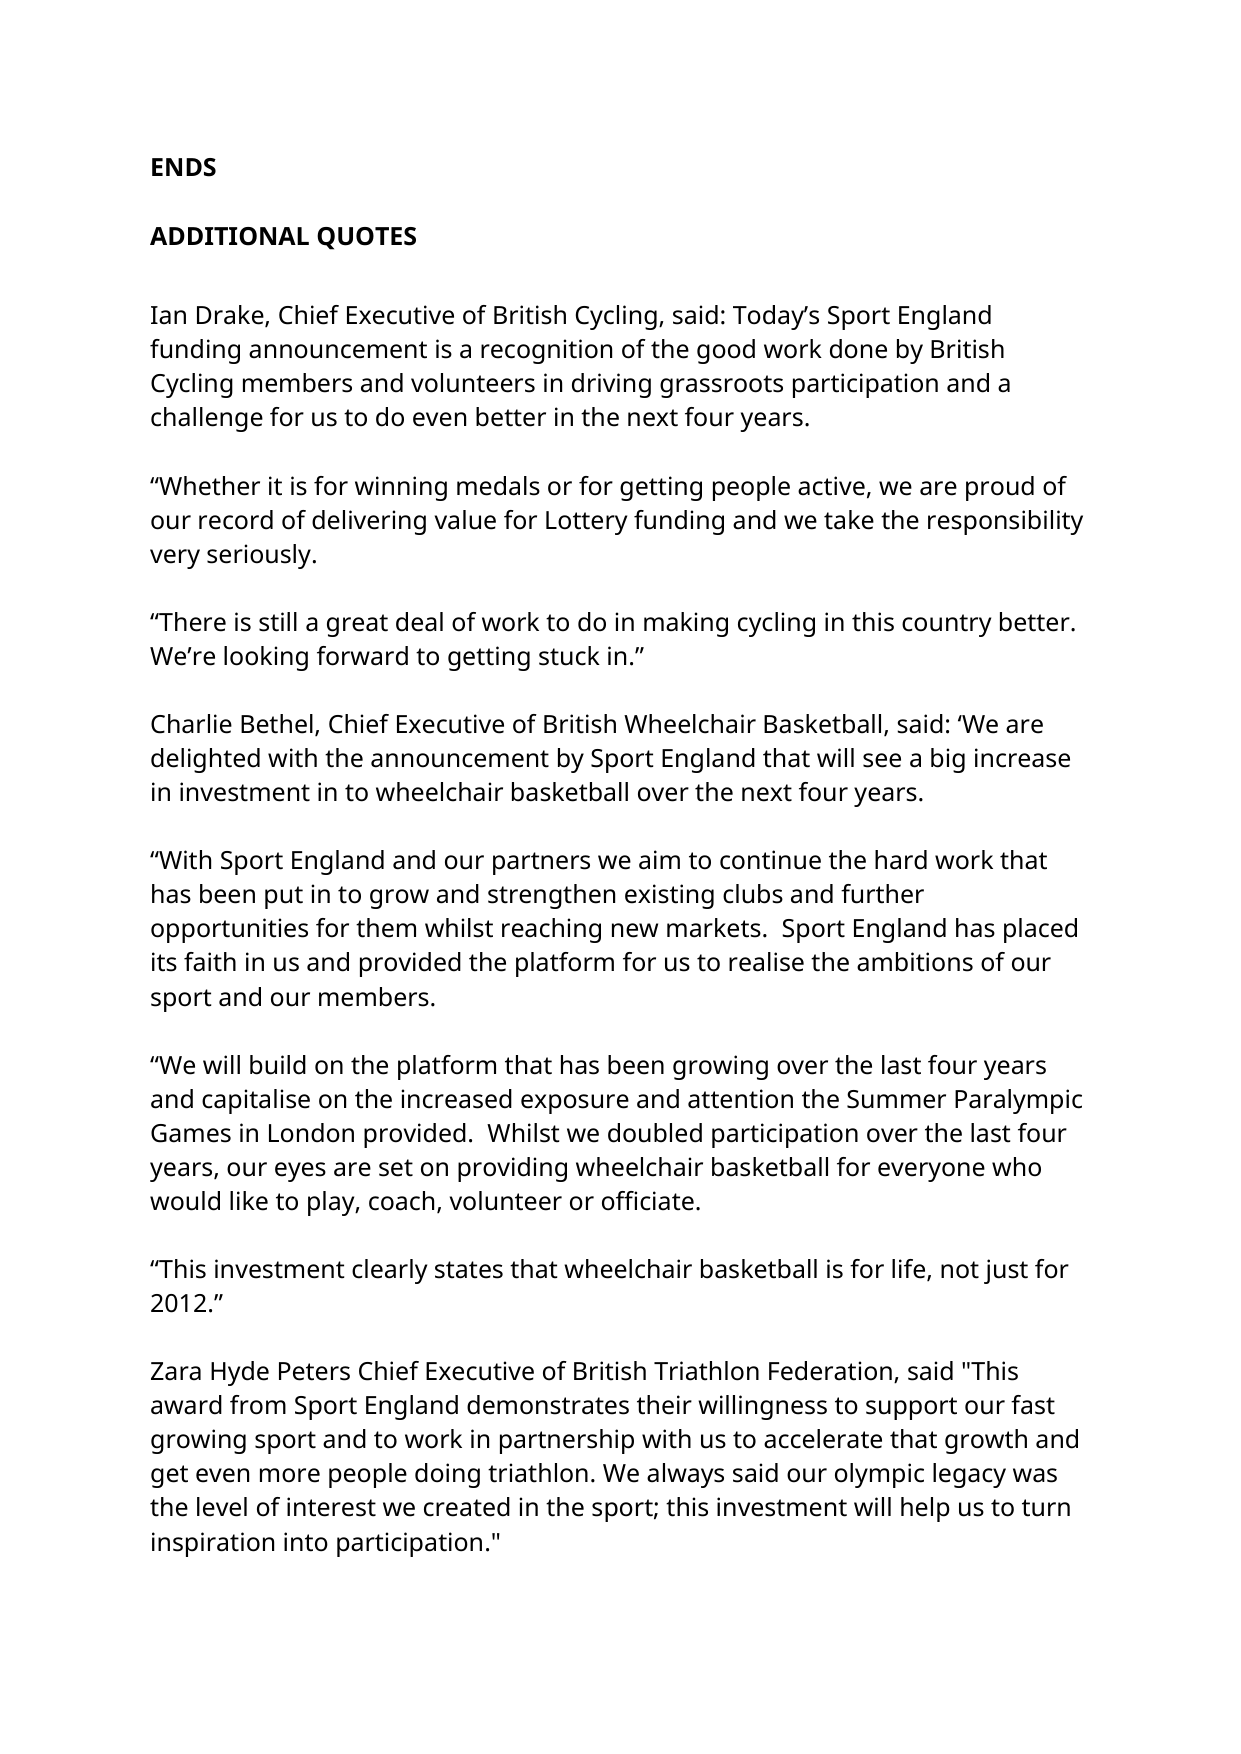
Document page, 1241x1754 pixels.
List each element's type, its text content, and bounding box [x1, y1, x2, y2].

text Ian Drake, Chief Executive of British Cycling, said: Today’s Sport England funding announcement is a recognition of the good work done by British Cycling members and volunteers in driving grassroots participation and a challenge for us to do even better in the next four years. [150, 298, 1090, 434]
text Zara Hyde Peters Chief Executive of British Triathlon Federation, said "This award from Sport England demonstrates their willingness to support our fast growing sport and to work in partnership with us to accelerate that growth and get even more people doing triathlon. We always said our olympic legacy was the level of interest we created in the sport; this investment will help us to turn inspiration into participation." [150, 1354, 1090, 1558]
text “With Sport England and our partners we aim to continue the hard work that has been put in to grow and strengthen existing clubs and further opportunities for them whilst reaching new markets. Sport England has placed its faith in us and provided the platform for us to realise the ambitions of our sport and our members. [150, 843, 1090, 1013]
text ENDS [150, 150, 1090, 184]
text “Whether it is for winning medals or for getting people active, we are proud of our record of delivering value for Lottery funding and we take the responsibility very seriously. [150, 468, 1090, 570]
text “This investment clearly states that wheelchair basketball is for life, not just for 2012.” [150, 1252, 1090, 1320]
text “There is still a great deal of work to do in making cycling in this country better. We’re looking forward to getting stuck in.” [150, 604, 1090, 673]
text Charlie Bethel, Chief Executive of British Wheelchair Basketball, said: ‘We are delighted with the announcement by Sport England that will see a big increase in investment in to wheelchair basketball over the next four years. [150, 707, 1090, 809]
text ADDITIONAL QUOTES [150, 218, 1090, 252]
text “We will build on the platform that has been growing over the last four years and capitalise on the increased exposure and attention the Summer Paralympic Games in London provided. Whilst we doubled participation over the last four years, our eyes are set on providing wheelchair basketball for everyone who would like to play, coach, volunteer or officiate. [150, 1047, 1090, 1218]
